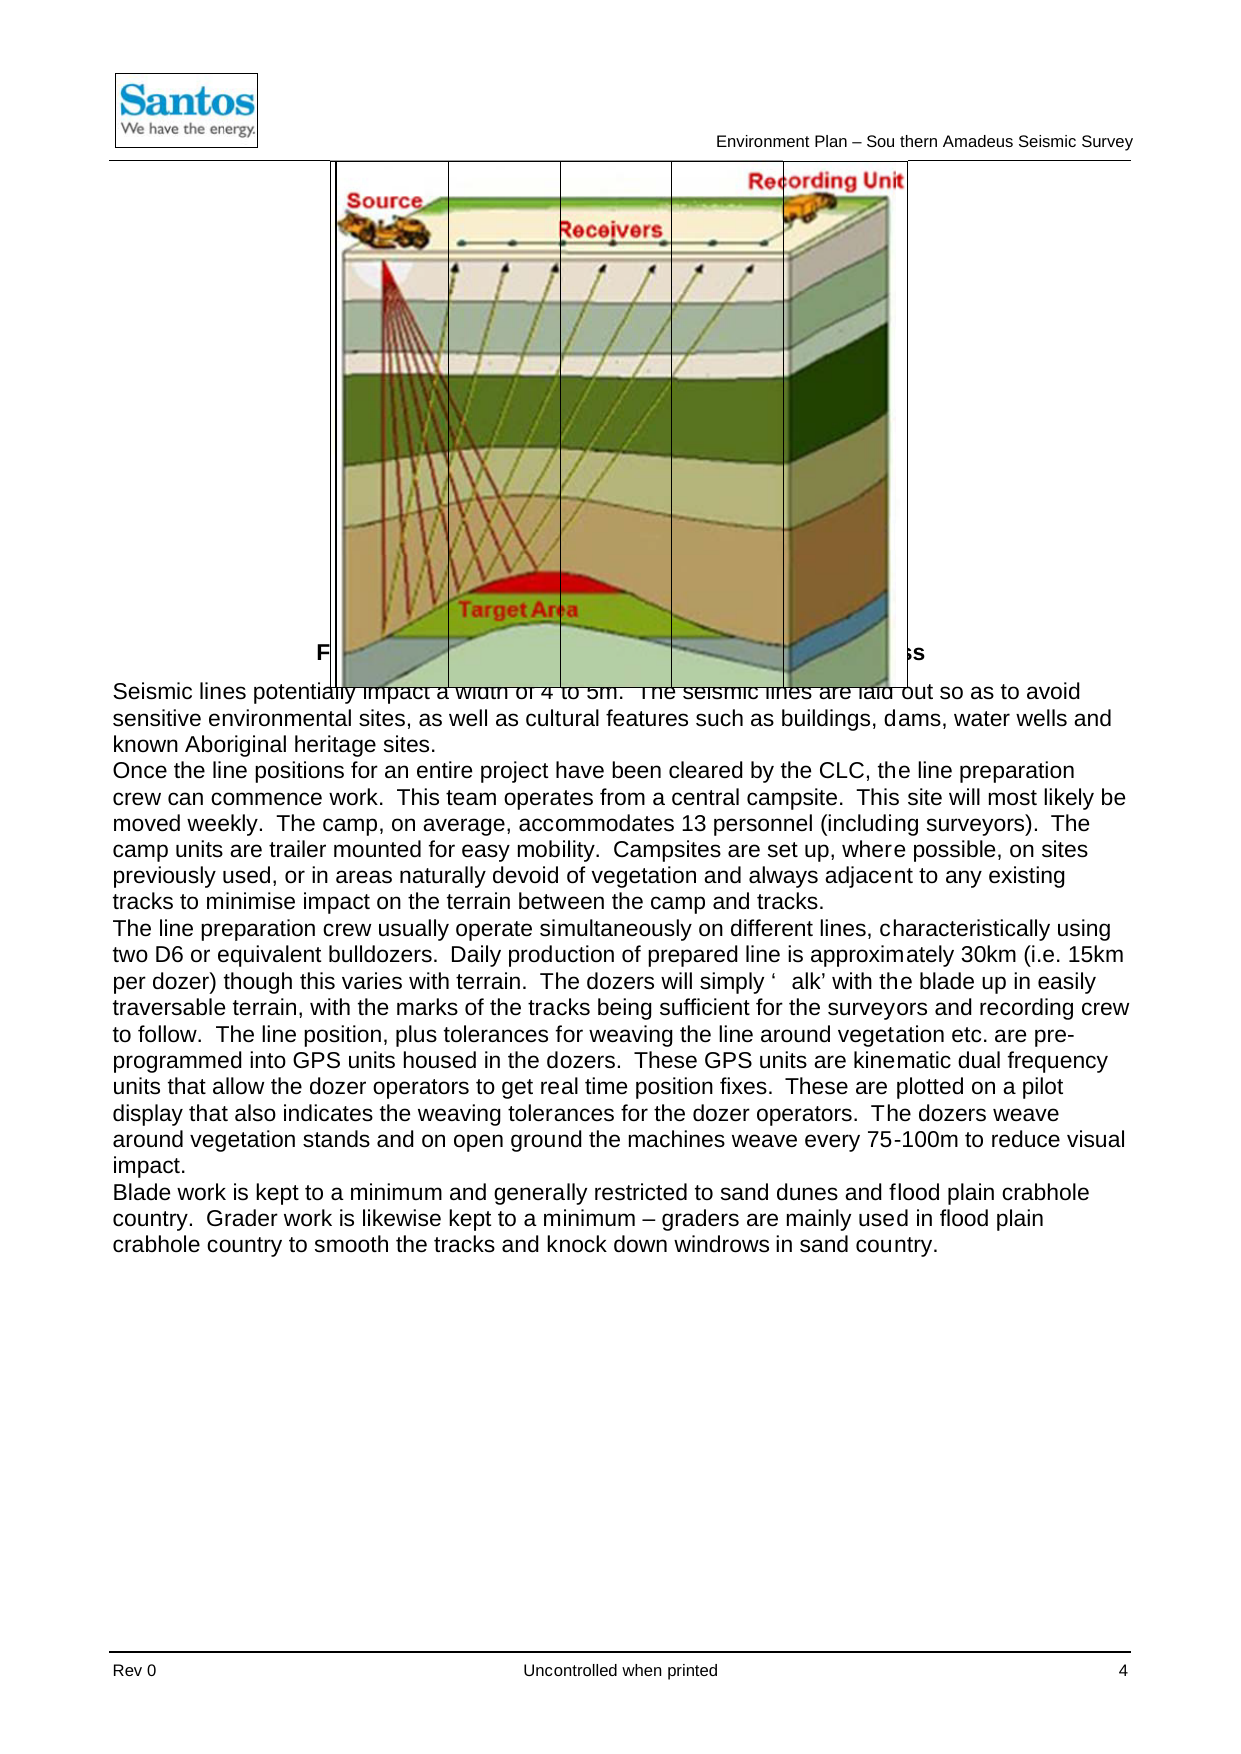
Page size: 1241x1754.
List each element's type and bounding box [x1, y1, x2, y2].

picture [116, 74, 257, 147]
picture [672, 162, 783, 687]
picture [331, 162, 335, 687]
picture [337, 162, 448, 687]
picture [784, 162, 907, 687]
picture [561, 162, 671, 687]
picture [449, 162, 560, 687]
